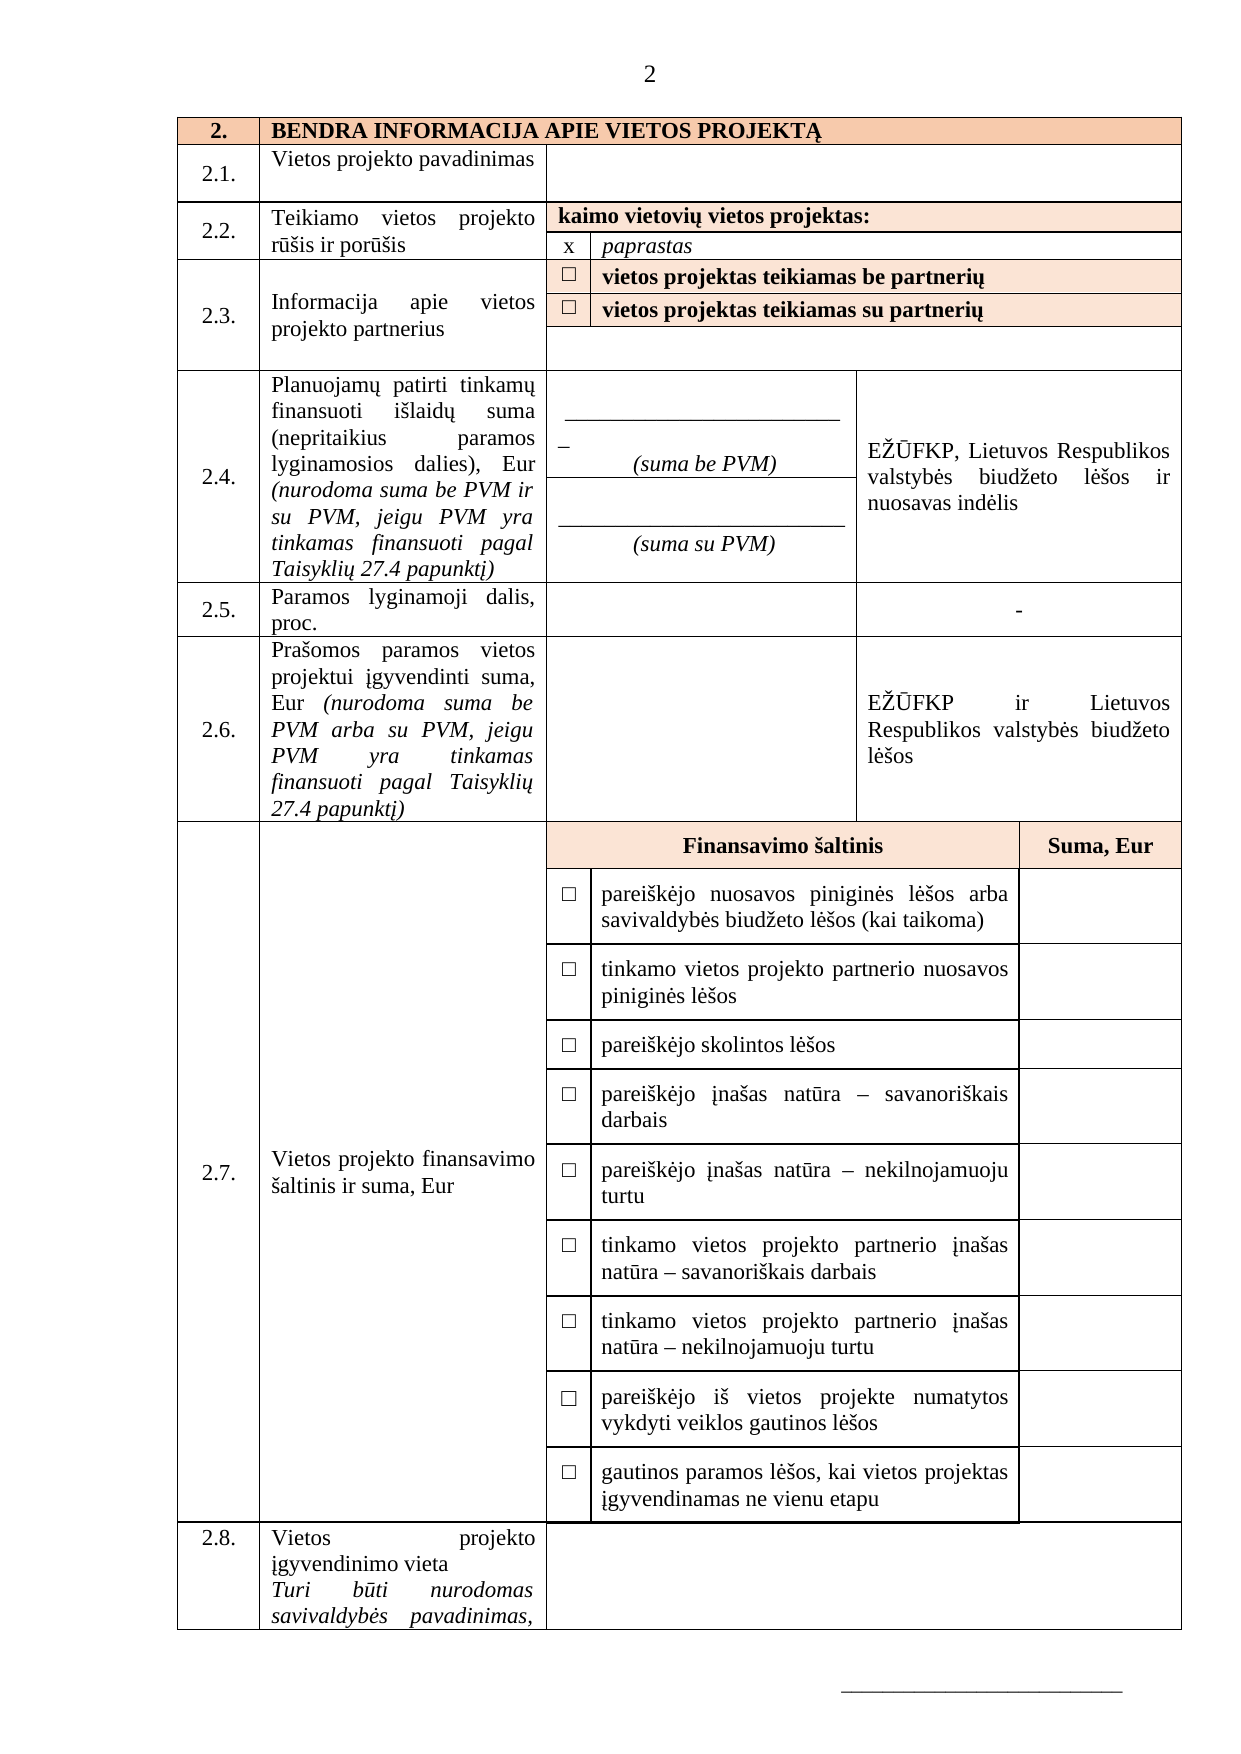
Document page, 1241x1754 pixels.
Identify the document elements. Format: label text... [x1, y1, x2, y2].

table_cell tinkamo vietos projekto partnerio įnašas natūra – savanoriškais darbais [592, 1221, 1018, 1294]
table_cell pareiškėjo skolintos lėšos [592, 1021, 1018, 1068]
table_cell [260, 1523, 546, 1629]
table_header 2. [178, 118, 259, 144]
table_cell Finansavimo šaltinis [547, 822, 1019, 868]
table_cell [547, 583, 856, 636]
table_cell 2.3. [178, 260, 259, 370]
table_cell [1020, 1144, 1181, 1219]
table_cell x [547, 233, 590, 259]
table_cell □ [547, 1021, 590, 1068]
table_cell kaimo vietovių vietos projektas: [547, 203, 1181, 231]
table_cell vietos projektas teikiamas be partnerių [591, 260, 1181, 292]
table_cell _________________________ (suma su PVM) [547, 478, 856, 582]
table_cell Planuojamų patirti tinkamų finansuoti išlaidų suma (nepritaikius paramos lyginamosios dalies), Eur (nurodoma suma be PVM ir su PVM, jeigu PVM yra tinkamas finansuoti pagal Taisyklių 27.4 papunktį) [260, 371, 546, 582]
table_cell Teikiamo vietos projekto rūšis ir porūšis [260, 203, 546, 259]
table_header BENDRA INFORMACIJA APIE VIETOS PROJEKTĄ [260, 118, 1181, 144]
table_cell [1020, 1447, 1181, 1521]
table_cell □ [547, 1070, 590, 1143]
table_cell - [857, 583, 1181, 636]
table_cell tinkamo vietos projekto partnerio įnašas natūra – nekilnojamuoju turtu [592, 1297, 1018, 1370]
table_cell □ [547, 945, 590, 1018]
table_cell Prašomos paramos vietos projektui įgyvendinti suma, Eur (nurodoma suma be PVM arba su PVM, jeigu PVM yra tinkamas finansuoti pagal Taisyklių 27.4 papunktį) [260, 637, 546, 821]
table_cell pareiškėjo įnašas natūra – nekilnojamuoju turtu [592, 1145, 1018, 1219]
table_cell [1020, 944, 1181, 1018]
table_cell [1020, 869, 1181, 943]
table_cell EŽŪFKP ir Lietuvos Respublikos valstybės biudžeto lėšos [857, 637, 1181, 821]
table_cell [1020, 1069, 1181, 1143]
table_cell Vietos projekto pavadinimas [260, 145, 546, 201]
table_cell □ [547, 260, 590, 292]
table_cell 2.4. [178, 371, 259, 582]
table_cell [1020, 1296, 1181, 1370]
table_cell [547, 145, 1181, 201]
table_cell _________________________ (suma be PVM) [547, 371, 856, 477]
table_cell 2.5. [178, 583, 259, 636]
table_cell [547, 637, 856, 821]
table_cell [1020, 1371, 1181, 1446]
table_cell Paramos lyginamoji dalis, proc. [260, 583, 546, 636]
table_cell □ [547, 1448, 590, 1521]
table_cell gautinos paramos lėšos, kai vietos projektas įgyvendinamas ne vienu etapu [592, 1448, 1018, 1521]
table_cell □ [547, 1372, 590, 1446]
table_cell Vietos projekto finansavimo šaltinis ir suma, Eur [260, 822, 546, 1521]
table_cell □ [547, 1297, 590, 1370]
table_cell Suma, Eur [1020, 822, 1181, 868]
table_cell EŽŪFKP, Lietuvos Respublikos valstybės biudžeto lėšos ir nuosavas indėlis [857, 371, 1181, 582]
table_cell □ [547, 1145, 590, 1219]
table_cell Informacija apie vietos projekto partnerius [260, 260, 546, 370]
table_cell pareiškėjo iš vietos projekte numatytos vykdyti veiklos gautinos lėšos [592, 1372, 1018, 1446]
table_cell 2.8. [178, 1523, 259, 1629]
table_cell [1020, 1020, 1181, 1068]
table_cell [1020, 1220, 1181, 1294]
table_cell vietos projektas teikiamas su partnerių [591, 294, 1181, 326]
table_cell 2.6. [178, 637, 259, 821]
table_cell pareiškėjo įnašas natūra – savanoriškais darbais [592, 1070, 1018, 1143]
table_cell 2.2. [178, 203, 259, 259]
table_cell □ [547, 1221, 590, 1294]
table_cell 2.1. [178, 145, 259, 201]
table_cell tinkamo vietos projekto partnerio nuosavos piniginės lėšos [592, 945, 1018, 1018]
table_cell [547, 1523, 1181, 1629]
table_cell pareiškėjo nuosavos piniginės lėšos arba savivaldybės biudžeto lėšos (kai taikoma) [592, 869, 1018, 943]
table_cell paprastas [591, 233, 1181, 259]
table_cell 2.7. [178, 822, 259, 1521]
table_cell [547, 327, 1181, 370]
table_cell □ [547, 869, 590, 943]
table_cell □ [547, 294, 590, 326]
